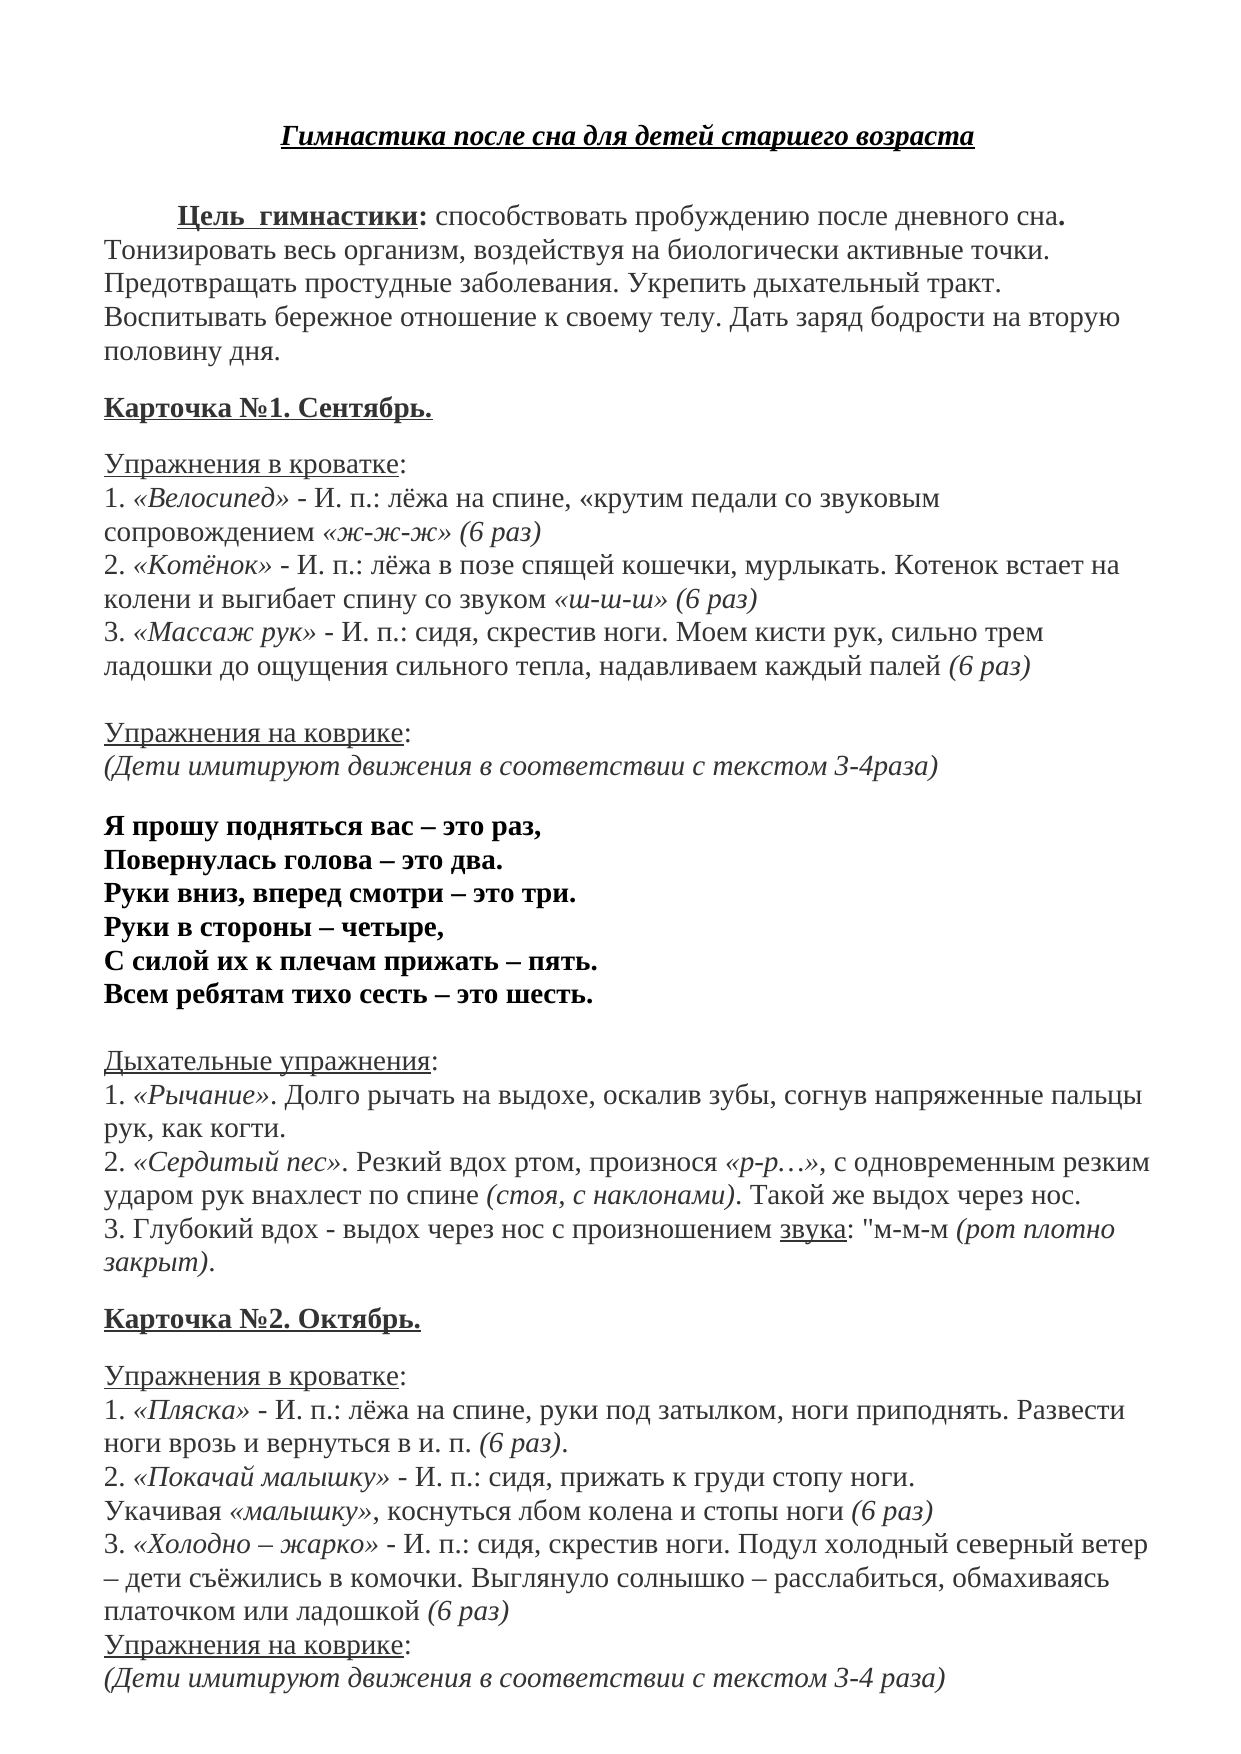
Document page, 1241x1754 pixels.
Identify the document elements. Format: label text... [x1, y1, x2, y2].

text Повернулась голова – это два. [103, 842, 1152, 876]
text Карточка №2. Октябрь. [103, 1301, 1152, 1335]
text Упражнения на коврике: [103, 1627, 1152, 1660]
text (Дети имитируют движения в соответствии с текстом 3-4 раза) [103, 1660, 1152, 1694]
text 1. «Велосипед» - И. п.: лёжа на спине, «крутим педали со звуковым сопровождением «ж-ж-ж» (6 раз) [103, 480, 1152, 547]
text (Дети имитируют движения в соответствии с текстом 3-4раза) [103, 748, 1152, 782]
text Карточка №1. Сентябрь. [103, 390, 1152, 423]
text 3. Глубокий вдох - выдох через нос с произношением звука: "м-м-м (рот плотно закрыт). [103, 1211, 1152, 1278]
text Гимнастика после сна для детей старшего возраста [103, 118, 1152, 152]
text Всем ребятам тихо сесть – это шесть. [103, 976, 1152, 1010]
text 1. «Пляска» - И. п.: лёжа на спине, руки под затылком, ноги приподнять. Развести ноги врозь и вернуться в и. п. (6 раз). [103, 1392, 1152, 1459]
text 2. «Сердитый пес». Резкий вдох ртом, произнося «р-р…», с одновременным резким ударом рук внахлест по спине (стоя, с наклонами). Такой же выдох через нос. [103, 1144, 1152, 1211]
text Упражнения в кроватке: [103, 1358, 1152, 1392]
text Я прошу подняться вас – это раз, [103, 808, 1152, 842]
text 3. «Массаж рук» - И. п.: сидя, скрестив ноги. Моем кисти рук, сильно трем ладошки до ощущения сильного тепла, надавливаем каждый палей (6 раз) [103, 614, 1152, 681]
text 1. «Рычание». Долго рычать на выдохе, оскалив зубы, согнув напряженные пальцы рук, как когти. [103, 1077, 1152, 1144]
text Упражнения в кроватке: [103, 447, 1152, 480]
text Руки вниз, вперед смотри – это три. [103, 876, 1152, 909]
text 2. «Котёнок» - И. п.: лёжа в позе спящей кошечки, мурлыкать. Котенок встает на колени и выгибает спину со звуком «ш-ш-ш» (6 раз) [103, 547, 1152, 614]
text 3. «Холодно – жарко» - И. п.: сидя, скрестив ноги. Подул холодный северный ветер – дети съёжились в комочки. Выглянуло солнышко – расслабиться, обмахиваясь платочком или ладошкой (6 раз) [103, 1526, 1152, 1627]
text С силой их к плечам прижать – пять. [103, 943, 1152, 976]
text Дыхательные упражнения: [103, 1043, 1152, 1077]
text Руки в стороны – четыре, [103, 909, 1152, 943]
text Цель гимнастики: способствовать пробуждению после дневного сна. Тонизировать весь организм, воздействуя на биологически активные точки. Предотвращать простудные заболевания. Укрепить дыхательный тракт. Воспитывать бережное отношение к своему телу. Дать заряд бодрости на вторую половину дня. [103, 198, 1152, 366]
text 2. «Покачай малышку» - И. п.: сидя, прижать к груди стопу ноги. Укачивая «малышку», коснуться лбом колена и стопы ноги (6 раз) [103, 1459, 1152, 1526]
text Упражнения на коврике: [103, 715, 1152, 748]
